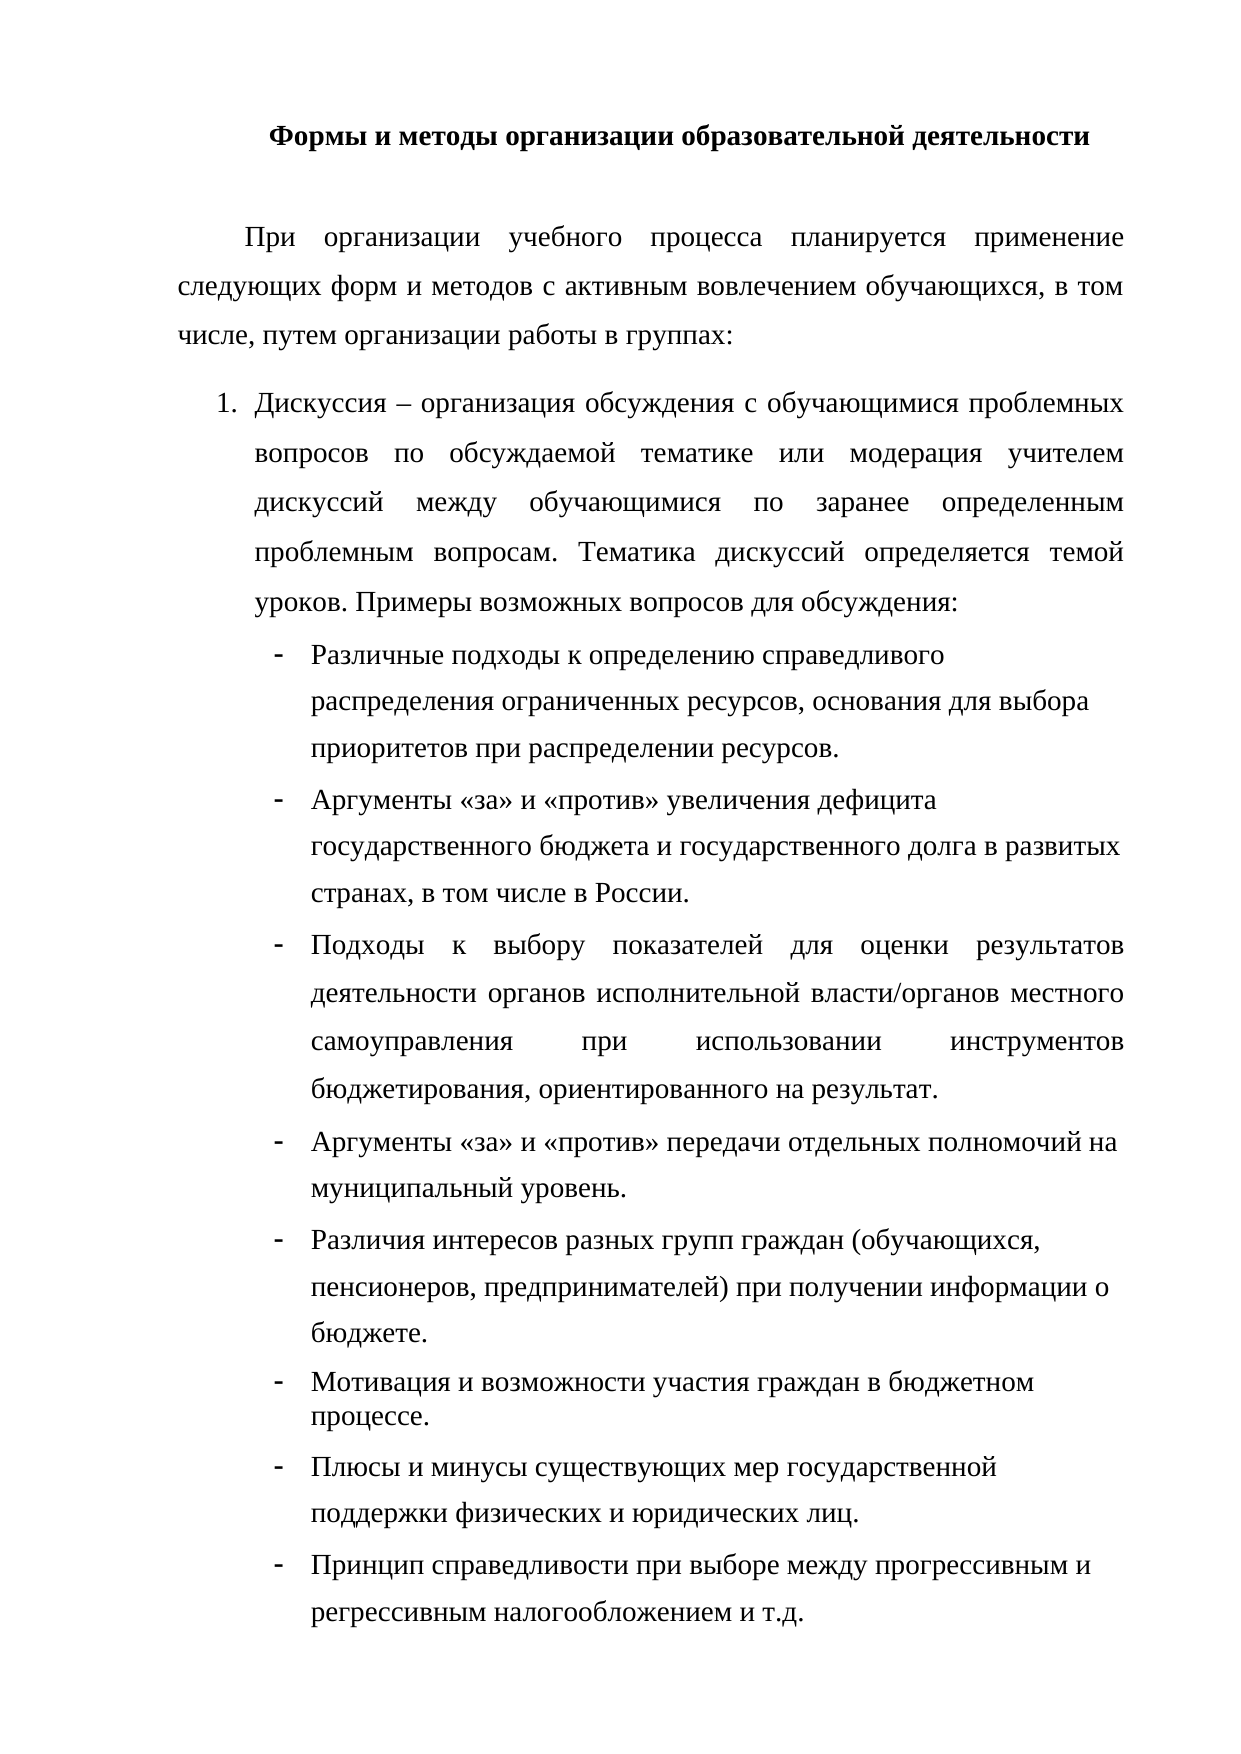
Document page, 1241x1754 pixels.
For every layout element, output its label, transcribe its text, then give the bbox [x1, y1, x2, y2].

text При организации учебного процесса планируется применение следующих форм и методов с активным вовлечением обучающихся, в том числе, путем организации работы в группах: [177, 219, 1124, 351]
list Дискуссия – организация обсуждения с обучающимися проблемных вопросов по обсуждаемой тематике или модерация учителем дискуссий между обучающимися по заранее определенным проблемным вопросам. Тематика дискуссий определяется темой уроков. Примеры возможных вопросов для обсуждения: [216, 385, 1124, 617]
text Формы и методы организации образовательной деятельности [208, 118, 1152, 152]
list Подходы к выбору показателей для оценки результатов деятельности органов исполнительной власти/органов местного самоуправления при использовании инструментов бюджетирования, ориентированного на результат. [274, 927, 1124, 1104]
list Плюсы и минусы существующих мер государственной поддержки физических и юридических лиц. [274, 1449, 1124, 1529]
list Принцип справедливости при выборе между прогрессивным и регрессивным налогообложением и т.д. [274, 1547, 1124, 1627]
list Аргументы «за» и «против» передачи отдельных полномочий на муниципальный уровень. [274, 1124, 1124, 1204]
list Аргументы «за» и «против» увеличения дефицита государственного бюджета и государственного долга в развитых странах, в том числе в России. [274, 782, 1124, 908]
list Мотивация и возможности участия граждан в бюджетном процессе. [274, 1364, 1152, 1431]
list Различные подходы к определению справедливого распределения ограниченных ресурсов, основания для выбора приоритетов при распределении ресурсов. [274, 637, 1124, 764]
list Различия интересов разных групп граждан (обучающихся, пенсионеров, предпринимателей) при получении информации о бюджете. [274, 1222, 1124, 1349]
